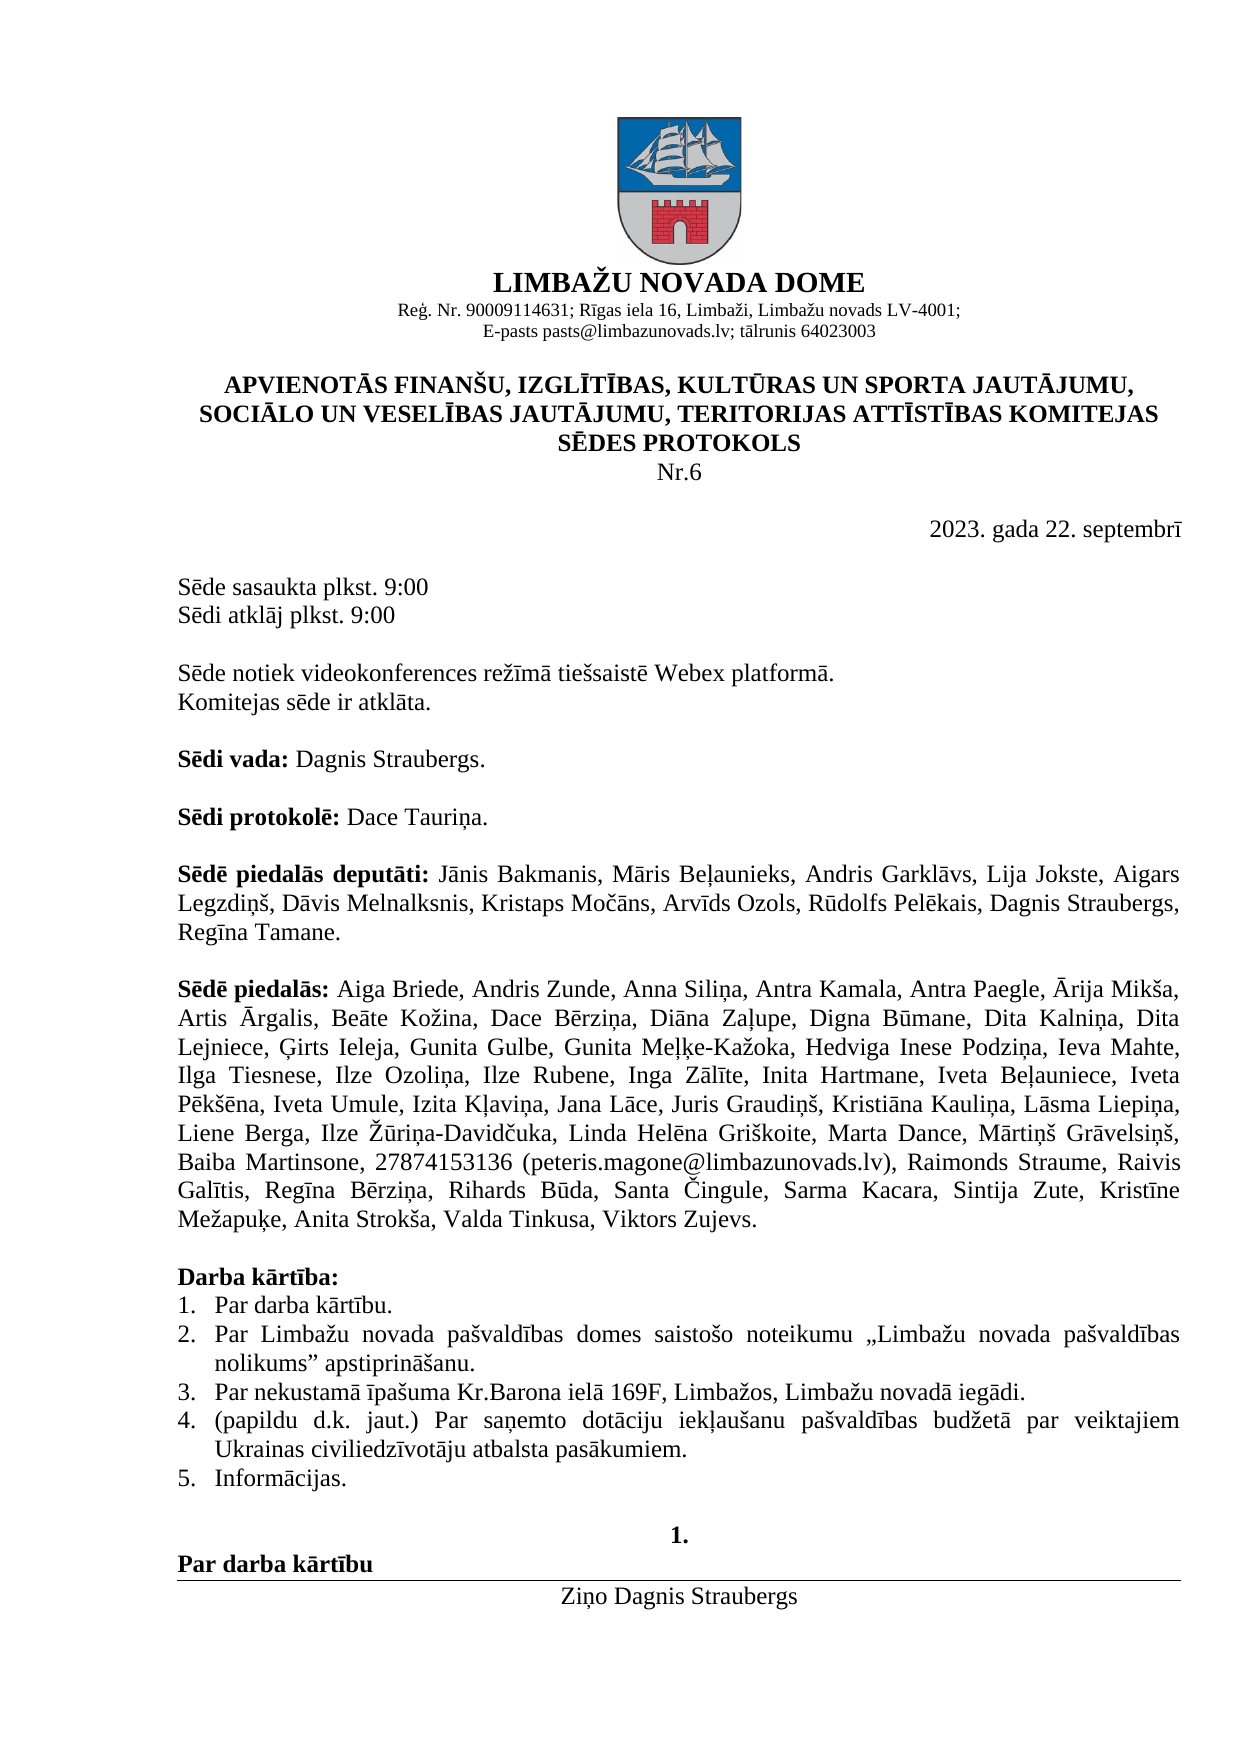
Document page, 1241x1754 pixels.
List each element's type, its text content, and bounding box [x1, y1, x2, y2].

text Ziņo Dagnis Straubergs [177, 1581, 1181, 1610]
text Sēdi vada: Dagnis Straubergs. [177, 744, 1181, 773]
text Darba kārtība: [177, 1262, 1181, 1290]
text 1. [177, 1520, 1181, 1549]
list Informācijas. [177, 1463, 1181, 1492]
list Par nekustamā īpašuma Kr.Barona ielā 169F, Limbažos, Limbažu novadā iegādi. [177, 1377, 1181, 1405]
text Limbažu novada DOME [177, 118, 1181, 298]
list (papildu d.k. jaut.) Par saņemto dotāciju iekļaušanu pašvaldības budžetā par veiktajiem Ukrainas civiliedzīvotāju atbalsta pasākumiem. [177, 1405, 1181, 1463]
text E-pasts pasts@limbazunovads.lv; tālrunis 64023003 [177, 320, 1181, 342]
text Reģ. Nr. 90009114631; Rīgas iela 16, Limbaži, Limbažu novads LV-4001; [177, 298, 1181, 320]
text Sēdi protokolē: Dace Tauriņa. [177, 802, 1181, 830]
text Sēdē piedalās deputāti: Jānis Bakmanis, Māris Beļaunieks, Andris Garklāvs, Lija Jokste, Aigars Legzdiņš, Dāvis Melnalksnis, Kristaps Močāns, Arvīds Ozols, Rūdolfs Pelēkais, Dagnis Straubergs, Regīna Tamane. [177, 859, 1181, 945]
text Par darba kārtību [177, 1549, 1181, 1580]
text Nr.6 [177, 457, 1181, 485]
text Sēde notiek videokonferences režīmā tiešsaistē Webex platformā. [177, 658, 1181, 687]
text Sēdē piedalās: Aiga Briede, Andris Zunde, Anna Siliņa, Antra Kamala, Antra Paegle, Ārija Mikša, Artis Ārgalis, Beāte Kožina, Dace Bērziņa, Diāna Zaļupe, Digna Būmane, Dita Kalniņa, Dita Lejniece, Ģirts Ieleja, Gunita Gulbe, Gunita Meļķe-Kažoka, Hedviga Inese Podziņa, Ieva Mahte, Ilga Tiesnese, Ilze Ozoliņa, Ilze Rubene, Inga Zālīte, Inita Hartmane, Iveta Beļauniece, Iveta Pēkšēna, Iveta Umule, Izita Kļaviņa, Jana Lāce, Juris Graudiņš, Kristiāna Kauliņa, Lāsma Liepiņa, Liene Berga, Ilze Žūriņa-Davidčuka, Linda Helēna Griškoite, Marta Dance, Mārtiņš Grāvelsiņš, Baiba Martinsone, 27874153136 (peteris.magone@limbazunovads.lv), Raimonds Straume, Raivis Galītis, Regīna Bērziņa, Rihards Būda, Santa Čingule, Sarma Kacara, Sintija Zute, Kristīne Mežapuķe, Anita Strokša, Valda Tinkusa, Viktors Zujevs. [177, 974, 1181, 1233]
text Sēdi atklāj plkst. 9:00 [177, 600, 1181, 629]
list Par darba kārtību. [177, 1290, 1181, 1319]
picture [617, 117, 742, 265]
text 2023. gada 22. septembrī [177, 514, 1181, 543]
list Par Limbažu novada pašvaldības domes saistošo noteikumu „Limbažu novada pašvaldības nolikums” apstiprināšanu. [177, 1319, 1181, 1377]
text Komitejas sēde ir atklāta. [177, 687, 1181, 715]
text APVIENOTĀS FINANŠU, IZGLĪTĪBAS, KULTŪRAS UN SPORTA JAUTĀJUMU, SOCIĀLO UN VESELĪBAS JAUTĀJUMU, TERITORIJAS ATTĪSTĪBAS KOMITEJAS SĒDES PROTOKOLS [177, 370, 1181, 457]
text Sēde sasaukta plkst. 9:00 [177, 572, 1181, 600]
